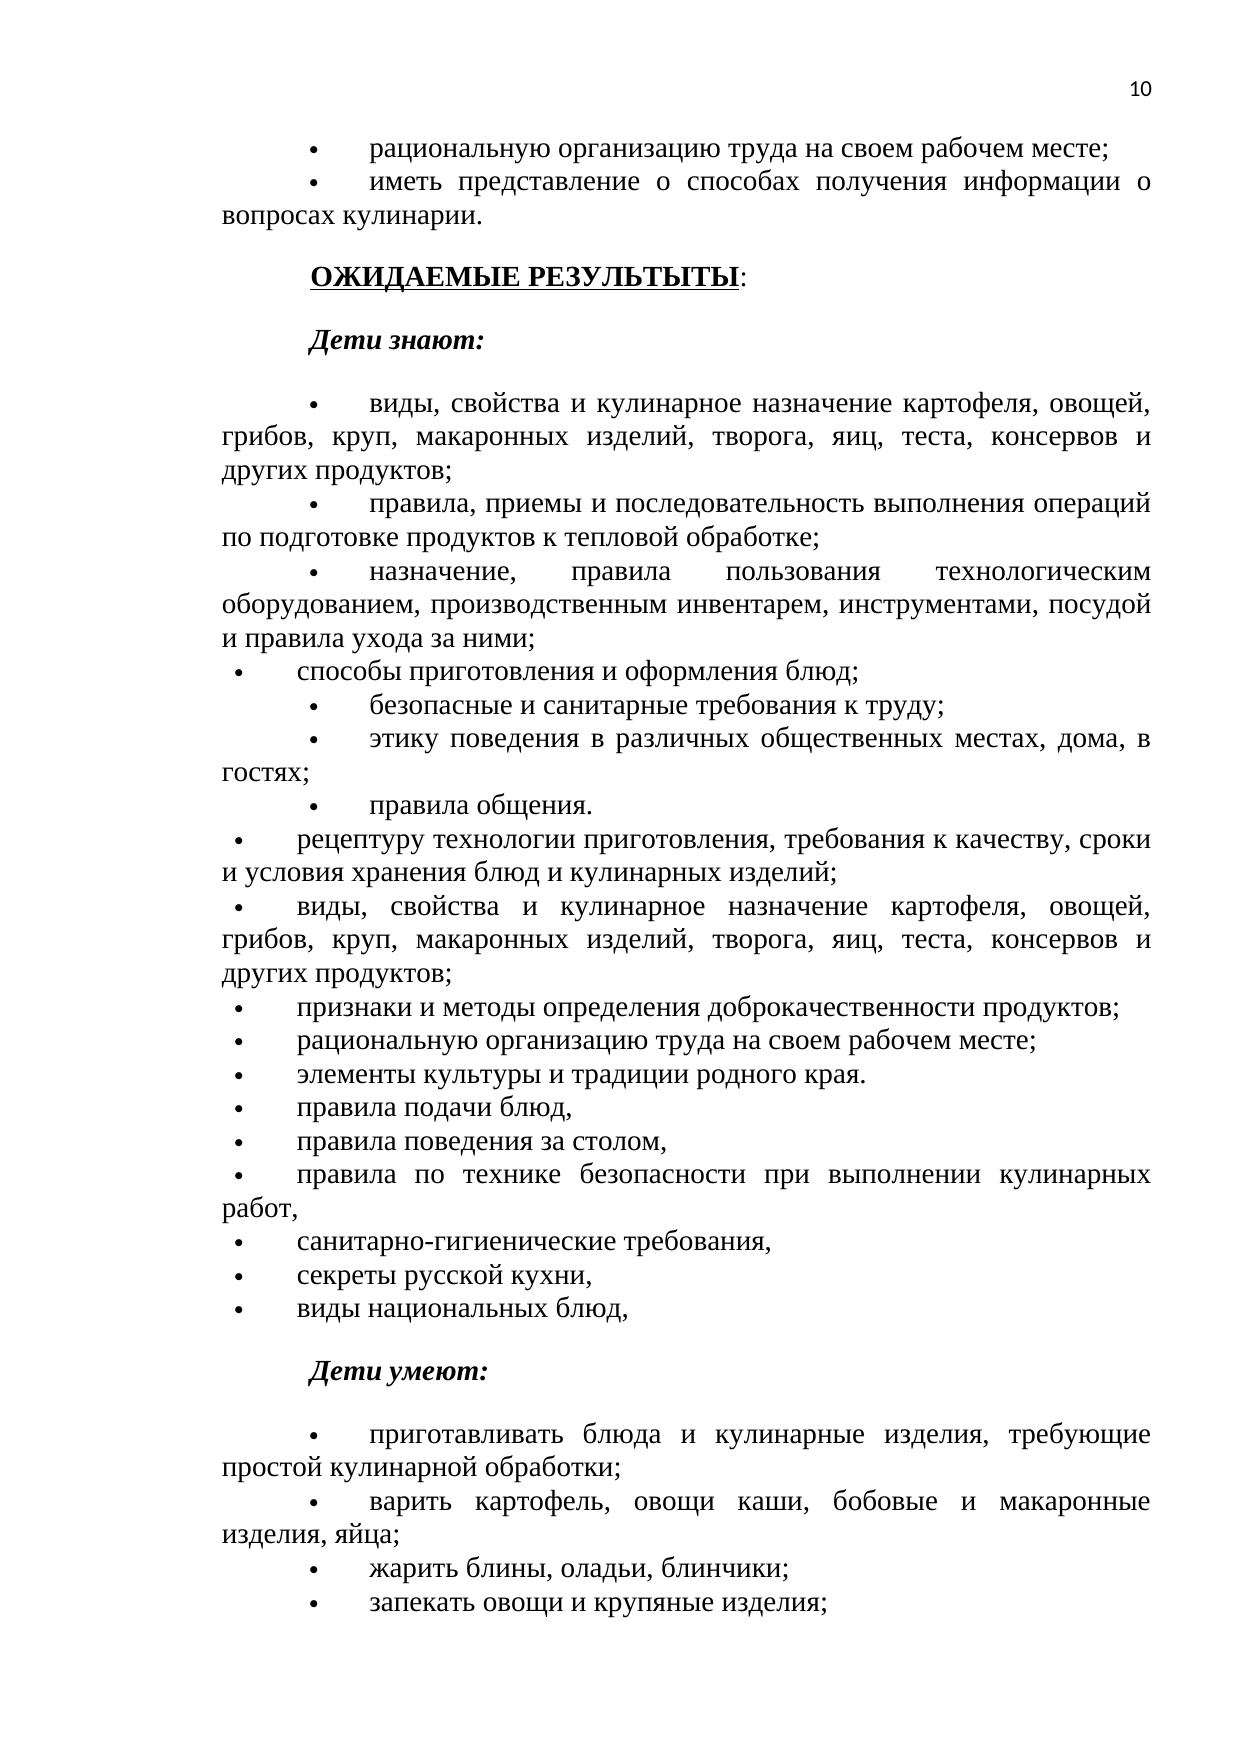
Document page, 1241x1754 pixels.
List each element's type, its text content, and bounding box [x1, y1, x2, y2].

list правила общения. [222, 787, 1152, 821]
list варить картофель, овощи каши, бобовые и макаронные изделия, яйца; [222, 1483, 1152, 1550]
list признаки и методы определения доброкачественности продуктов; [222, 989, 1152, 1022]
list рациональную организацию труда на своем рабочем месте; [222, 1022, 1152, 1056]
list секреты русской кухни, [222, 1257, 1152, 1291]
list виды, свойства и кулинарное назначение картофеля, овощей, грибов, круп, макаронных изделий, творога, яиц, теста, консервов и других продуктов; [222, 385, 1152, 486]
text ОЖИДАЕМЫЕ РЕЗУЛЬТЫТЫ: [310, 259, 1152, 293]
list назначение, правила пользования технологическим оборудованием, производственным инвентарем, инструментами, посудой и правила ухода за ними; [222, 553, 1152, 653]
list правила по технике безопасности при выполнении кулинарных работ, [222, 1156, 1152, 1223]
list этику поведения в различных общественных местах, дома, в гостях; [222, 720, 1152, 787]
list элементы культуры и традиции родного края. [222, 1056, 1152, 1089]
list способы приготовления и оформления блюд; [222, 653, 1152, 687]
list санитарно-гигиенические требования, [222, 1223, 1152, 1257]
list приготавливать блюда и кулинарные изделия, требующие простой кулинарной обработки; [222, 1416, 1152, 1483]
list правила, приемы и последовательность выполнения операций по подготовке продуктов к тепловой обработке; [222, 486, 1152, 553]
list виды, свойства и кулинарное назначение картофеля, овощей, грибов, круп, макаронных изделий, творога, яиц, теста, консервов и других продуктов; [222, 888, 1152, 989]
list правила подачи блюд, [222, 1089, 1152, 1123]
list рецептуру технологии приготовления, требования к качеству, сроки и условия хранения блюд и кулинарных изделий; [222, 821, 1152, 888]
list правила поведения за столом, [222, 1123, 1152, 1156]
list жарить блины, оладьи, блинчики; [222, 1550, 1152, 1584]
text Дети знают: [222, 322, 1152, 356]
list запекать овощи и крупяные изделия; [222, 1584, 1152, 1617]
list рациональную организацию труда на своем рабочем месте; [222, 130, 1152, 163]
list безопасные и санитарные требования к труду; [222, 687, 1152, 720]
list виды национальных блюд, [222, 1291, 1152, 1324]
text Дети умеют: [222, 1353, 1152, 1387]
list иметь представление о способах получения информации о вопросах кулинарии. [222, 163, 1152, 230]
